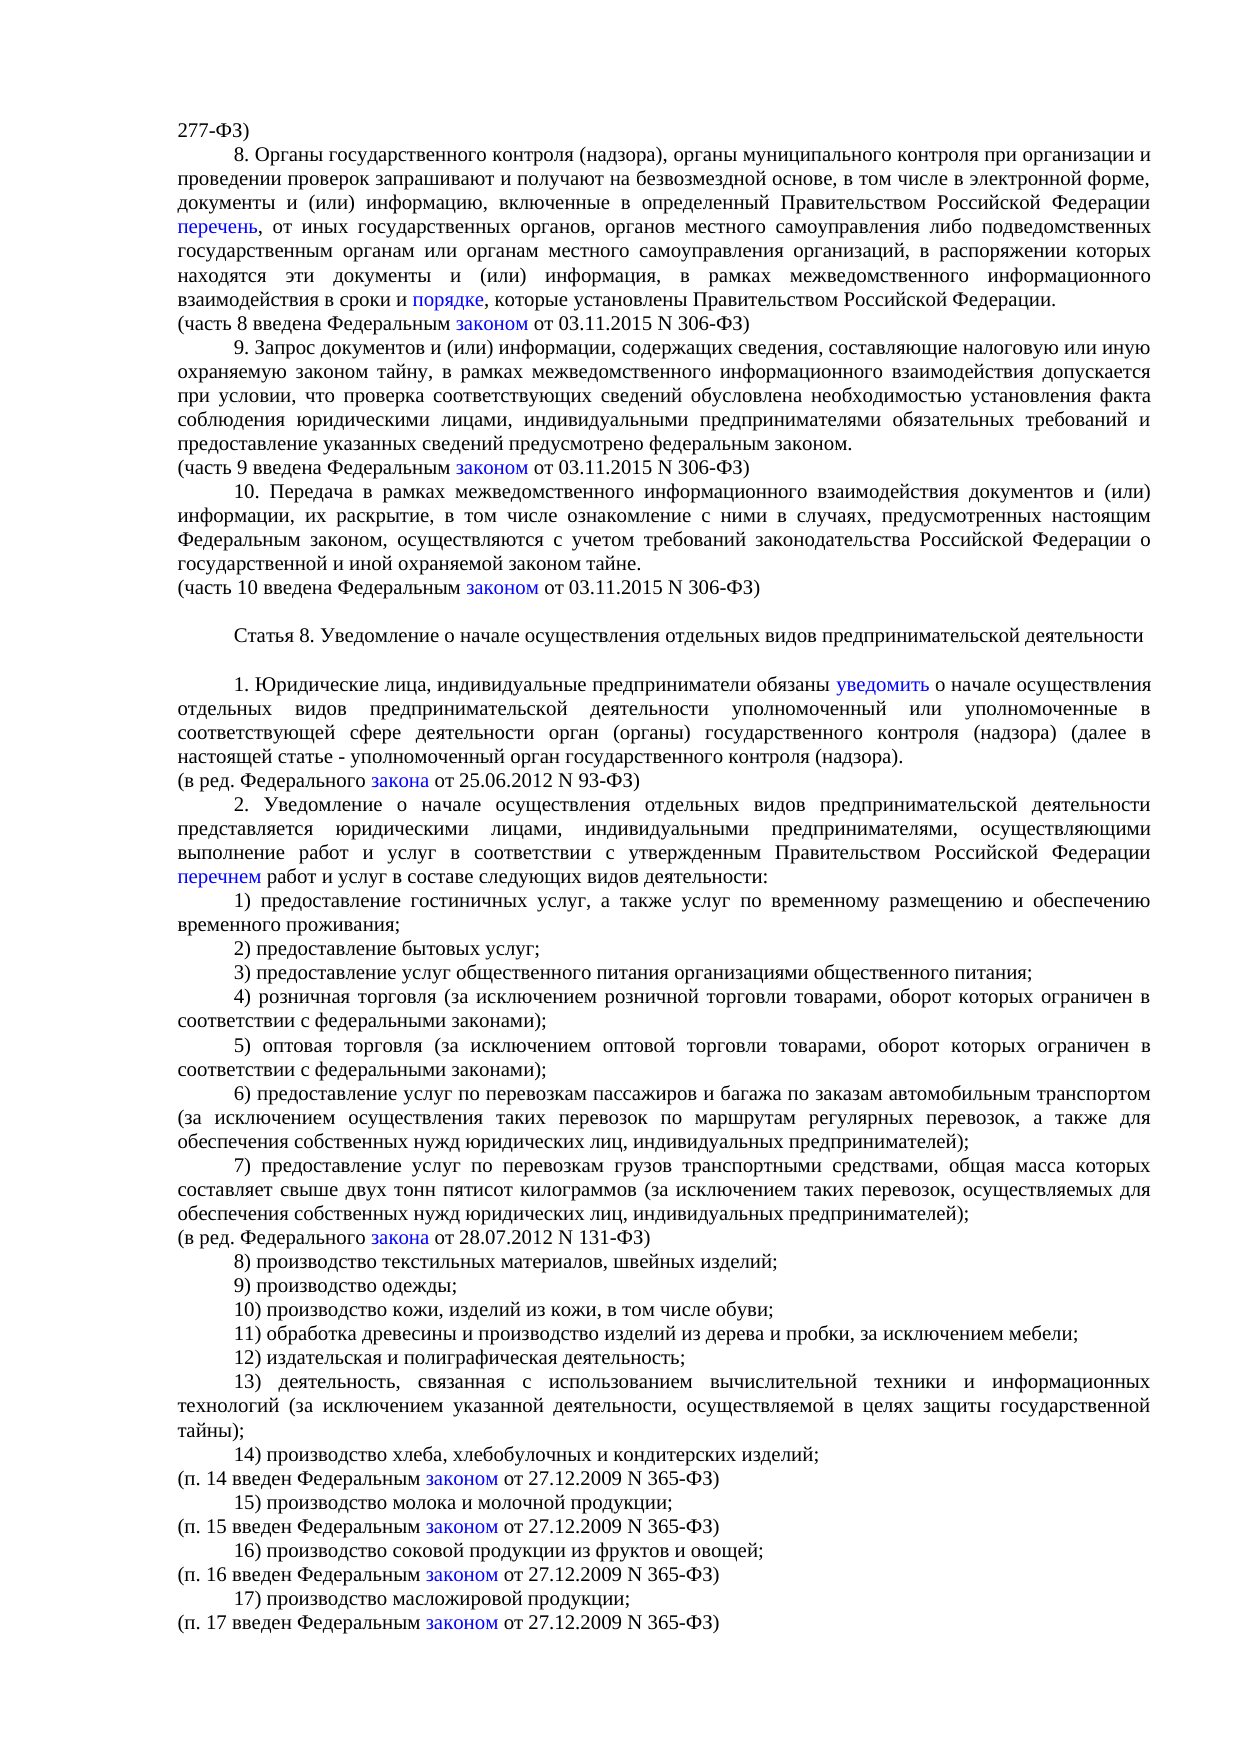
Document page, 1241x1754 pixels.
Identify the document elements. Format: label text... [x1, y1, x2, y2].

text 9. Запрос документов и (или) информации, содержащих сведения, составляющие налоговую или иную охраняемую законом тайну, в рамках межведомственного информационного взаимодействия допускается при условии, что проверка соответствующих сведений обусловлена необходимостью установления факта соблюдения юридическими лицами, индивидуальными предпринимателями обязательных требований и предоставление указанных сведений предусмотрено федеральным законом. [177, 335, 1152, 455]
text 2. Уведомление о начале осуществления отдельных видов предпринимательской деятельности представляется юридическими лицами, индивидуальными предпринимателями, осуществляющими выполнение работ и услуг в соответствии с утвержденным Правительством Российской Федерации перечнем работ и услуг в составе следующих видов деятельности: [177, 792, 1152, 888]
text 10) производство кожи, изделий из кожи, в том числе обуви; [177, 1297, 1152, 1321]
text (часть 10 введена Федеральным законом от 03.11.2015 N 306-ФЗ) [177, 575, 1152, 599]
text 1. Юридические лица, индивидуальные предприниматели обязаны уведомить о начале осуществления отдельных видов предпринимательской деятельности уполномоченный или уполномоченные в соответствующей сфере деятельности орган (органы) государственного контроля (надзора) (далее в настоящей статье - уполномоченный орган государственного контроля (надзора). [177, 672, 1152, 768]
text (в ред. Федерального закона от 28.07.2012 N 131-ФЗ) [177, 1225, 1152, 1249]
text 14) производство хлеба, хлебобулочных и кондитерских изделий; [177, 1442, 1152, 1466]
text 3) предоставление услуг общественного питания организациями общественного питания; [177, 960, 1152, 984]
text (в ред. Федерального закона от 25.06.2012 N 93-ФЗ) [177, 768, 1152, 792]
text (п. 16 введен Федеральным законом от 27.12.2009 N 365-ФЗ) [177, 1562, 1152, 1586]
text (часть 9 введена Федеральным законом от 03.11.2015 N 306-ФЗ) [177, 455, 1152, 479]
text Статья 8. Уведомление о начале осуществления отдельных видов предпринимательской деятельности [177, 623, 1152, 647]
text 9) производство одежды; [177, 1273, 1152, 1297]
text 15) производство молока и молочной продукции; [177, 1490, 1152, 1514]
text 6) предоставление услуг по перевозкам пассажиров и багажа по заказам автомобильным транспортом (за исключением осуществления таких перевозок по маршрутам регулярных перевозок, а также для обеспечения собственных нужд юридических лиц, индивидуальных предпринимателей); [177, 1081, 1152, 1153]
text 10. Передача в рамках межведомственного информационного взаимодействия документов и (или) информации, их раскрытие, в том числе ознакомление с ними в случаях, предусмотренных настоящим Федеральным законом, осуществляются с учетом требований законодательства Российской Федерации о государственной и иной охраняемой законом тайне. [177, 479, 1152, 575]
text 16) производство соковой продукции из фруктов и овощей; [177, 1538, 1152, 1562]
text 8) производство текстильных материалов, швейных изделий; [177, 1249, 1152, 1273]
text 17) производство масложировой продукции; [177, 1586, 1152, 1610]
text 1) предоставление гостиничных услуг, а также услуг по временному размещению и обеспечению временного проживания; [177, 888, 1152, 936]
text 12) издательская и полиграфическая деятельность; [177, 1345, 1152, 1369]
text (часть 8 введена Федеральным законом от 03.11.2015 N 306-ФЗ) [177, 311, 1152, 335]
text 2) предоставление бытовых услуг; [177, 936, 1152, 960]
text 8. Органы государственного контроля (надзора), органы муниципального контроля при организации и проведении проверок запрашивают и получают на безвозмездной основе, в том числе в электронной форме, документы и (или) информацию, включенные в определенный Правительством Российской Федерации перечень, от иных государственных органов, органов местного самоуправления либо подведомственных государственным органам или органам местного самоуправления организаций, в распоряжении которых находятся эти документы и (или) информация, в рамках межведомственного информационного взаимодействия в сроки и порядке, которые установлены Правительством Российской Федерации. [177, 142, 1152, 311]
text 13) деятельность, связанная с использованием вычислительной техники и информационных технологий (за исключением указанной деятельности, осуществляемой в целях защиты государственной тайны); [177, 1369, 1152, 1442]
text (п. 14 введен Федеральным законом от 27.12.2009 N 365-ФЗ) [177, 1466, 1152, 1490]
text (п. 17 введен Федеральным законом от 27.12.2009 N 365-ФЗ) [177, 1610, 1152, 1634]
text (п. 15 введен Федеральным законом от 27.12.2009 N 365-ФЗ) [177, 1514, 1152, 1538]
text 7) предоставление услуг по перевозкам грузов транспортными средствами, общая масса которых составляет свыше двух тонн пятисот килограммов (за исключением таких перевозок, осуществляемых для обеспечения собственных нужд юридических лиц, индивидуальных предпринимателей); [177, 1153, 1152, 1225]
text 11) обработка древесины и производство изделий из дерева и пробки, за исключением мебели; [177, 1321, 1152, 1345]
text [177, 118, 1152, 142]
text 5) оптовая торговля (за исключением оптовой торговли товарами, оборот которых ограничен в соответствии с федеральными законами); [177, 1032, 1152, 1081]
text 4) розничная торговля (за исключением розничной торговли товарами, оборот которых ограничен в соответствии с федеральными законами); [177, 984, 1152, 1032]
